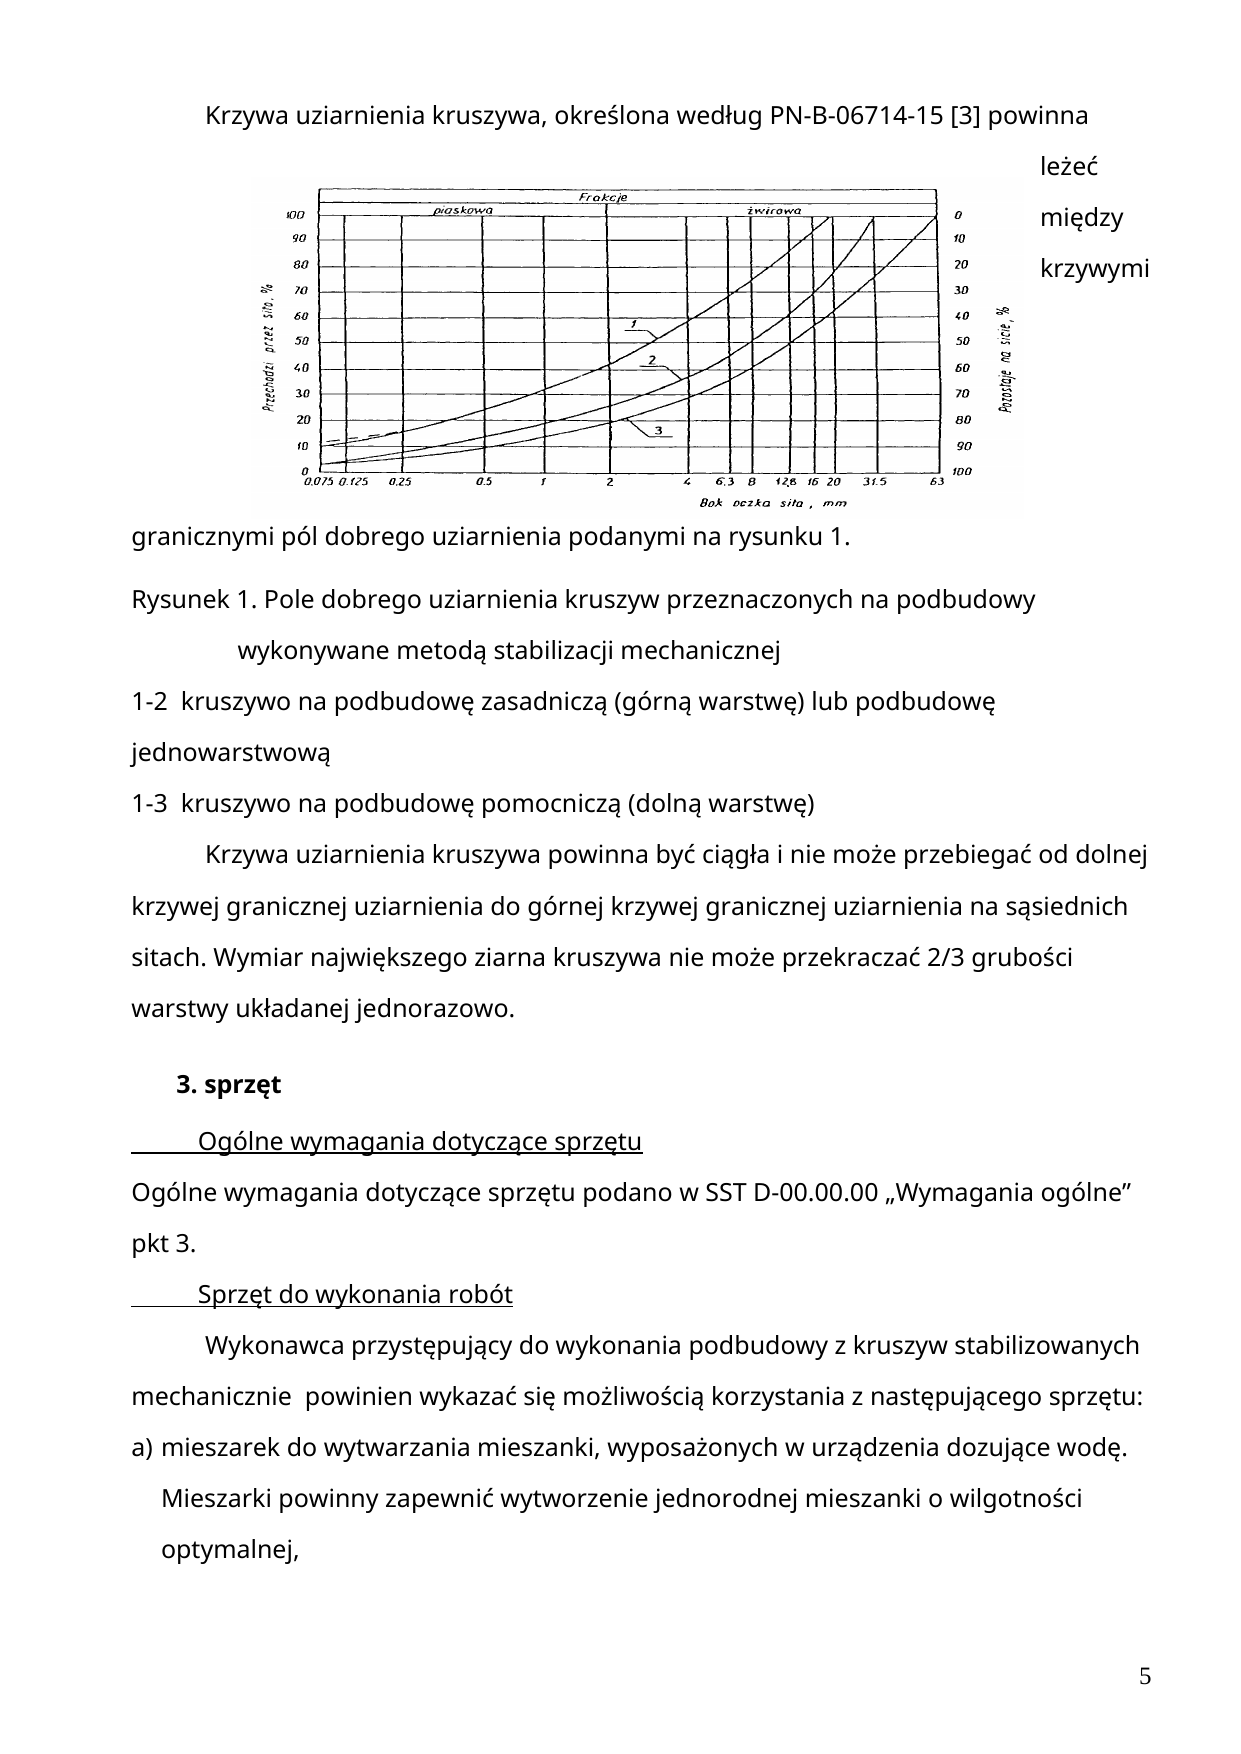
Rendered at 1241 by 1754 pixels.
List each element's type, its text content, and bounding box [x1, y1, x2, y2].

subtitle 3. sprzęt [131, 1066, 1152, 1100]
text Ogólne wymagania dotyczące sprzętu podano w SST D-00.00.00 „Wymagania ogólne” pkt 3. [131, 1174, 1152, 1260]
subtitle Ogólne wymagania dotyczące sprzętu [131, 1123, 1152, 1158]
text 1-3 kruszywo na podbudowę pomocniczą (dolną warstwę) [131, 786, 1152, 820]
picture [251, 176, 1024, 519]
subtitle Sprzęt do wykonania robót [131, 1277, 1152, 1311]
text 1-2 kruszywo na podbudowę zasadniczą (górną warstwę) lub podbudowę jednowarstwową [131, 684, 1152, 769]
text Wykonawca przystępujący do wykonania podbudowy z kruszyw stabilizowanych mechanicznie powinien wykazać się możliwością korzystania z następującego sprzętu: [131, 1328, 1152, 1413]
text wykonywane metodą stabilizacji mechanicznej [131, 633, 1152, 667]
list mieszarek do wytwarzania mieszanki, wyposażonych w urządzenia dozujące wodę. Mieszarki powinny zapewnić wytworzenie jednorodnej mieszanki o wilgotności optymalnej, [131, 1430, 1152, 1566]
text Krzywa uziarnienia kruszywa powinna być ciągła i nie może przebiegać od dolnej krzywej granicznej uziarnienia do górnej krzywej granicznej uziarnienia na sąsiednich sitach. Wymiar największego ziarna kruszywa nie może przekraczać 2/3 grubości warstwy układanej jednorazowo. [131, 837, 1152, 1024]
text Rysunek 1. Pole dobrego uziarnienia kruszyw przeznaczonych na podbudowy [131, 582, 1152, 616]
